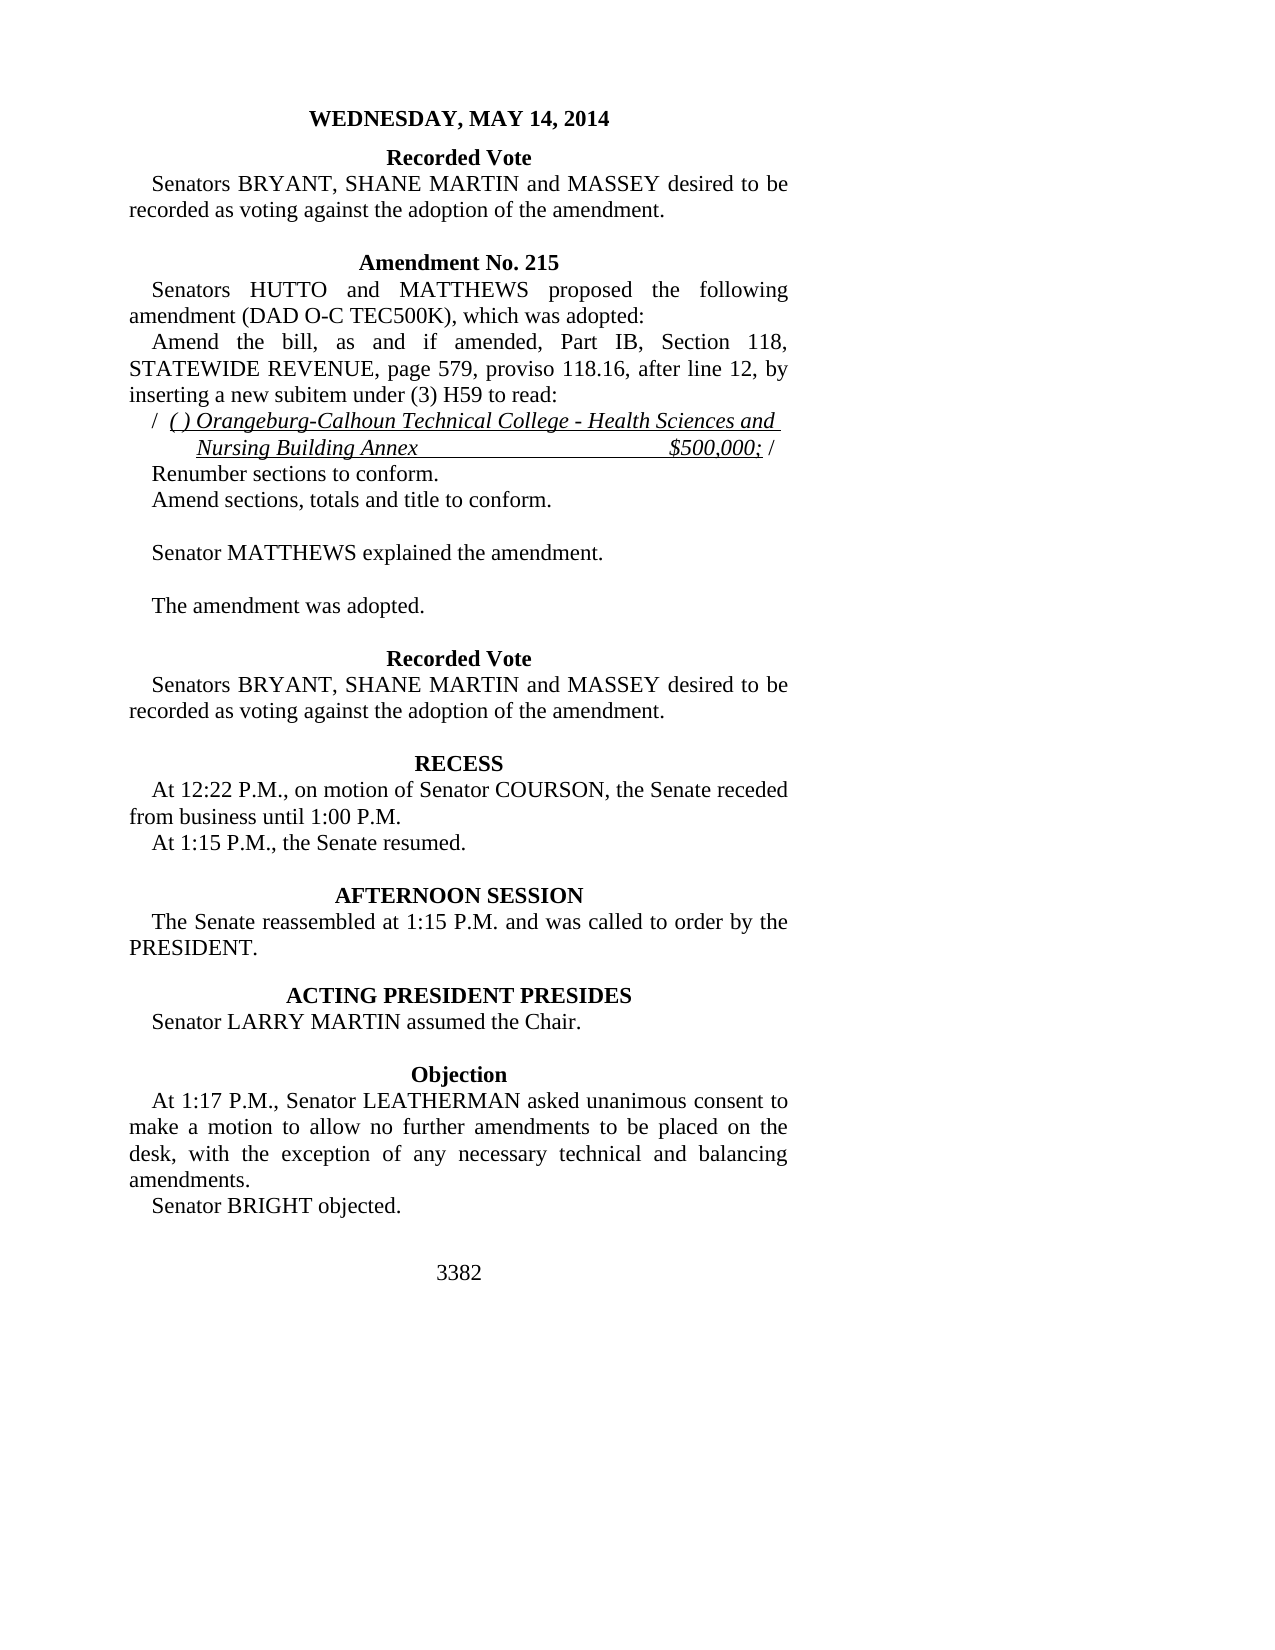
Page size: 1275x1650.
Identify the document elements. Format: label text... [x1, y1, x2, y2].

text The amendment was adopted. [129, 592, 789, 618]
text / ( ) Orangeburg-Calhoun Technical College - Health Sciences and [129, 407, 789, 434]
text Senators BRYANT, SHANE MARTIN and MASSEY desired to be recorded as voting against the adoption of the amendment. [129, 671, 789, 724]
text Objection [129, 1061, 789, 1087]
text Senator MATTHEWS explained the amendment. [129, 539, 789, 566]
text RECESS [129, 750, 789, 776]
text The Senate reassembled at 1:15 P.M. and was called to order by the PRESIDENT. [129, 908, 789, 961]
text Nursing Building Annex $500,000; / [129, 434, 789, 460]
text Senator LARRY MARTIN assumed the Chair. [129, 1008, 789, 1034]
text At 1:15 P.M., the Senate resumed. [129, 829, 789, 855]
text AFTERNOON SESSION [129, 882, 789, 908]
text Amend sections, totals and title to conform. [129, 486, 789, 513]
text Recorded Vote [129, 644, 789, 671]
text Amend the bill, as and if amended, Part IB, Section 118, STATEWIDE REVENUE, page 579, proviso 118.16, after line 12, by inserting a new subitem under (3) H59 to read: [129, 328, 789, 407]
text ACTING PRESIDENT PRESIDES [129, 982, 789, 1008]
text At 12:22 P.M., on motion of Senator COURSON, the Senate receded from business until 1:00 P.M. [129, 776, 789, 829]
text Recorded Vote [129, 144, 789, 170]
text Senators BRYANT, SHANE MARTIN and MASSEY desired to be recorded as voting against the adoption of the amendment. [129, 170, 789, 223]
text At 1:17 P.M., Senator LEATHERMAN asked unanimous consent to make a motion to allow no further amendments to be placed on the desk, with the exception of any necessary technical and balancing amendments. [129, 1087, 789, 1192]
text Senators HUTTO and MATTHEWS proposed the following amendment (DAD O-C TEC500K), which was adopted: [129, 276, 789, 328]
text Amendment No. 215 [129, 249, 789, 276]
text Renumber sections to conform. [129, 460, 789, 486]
text Senator BRIGHT objected. [129, 1192, 789, 1219]
